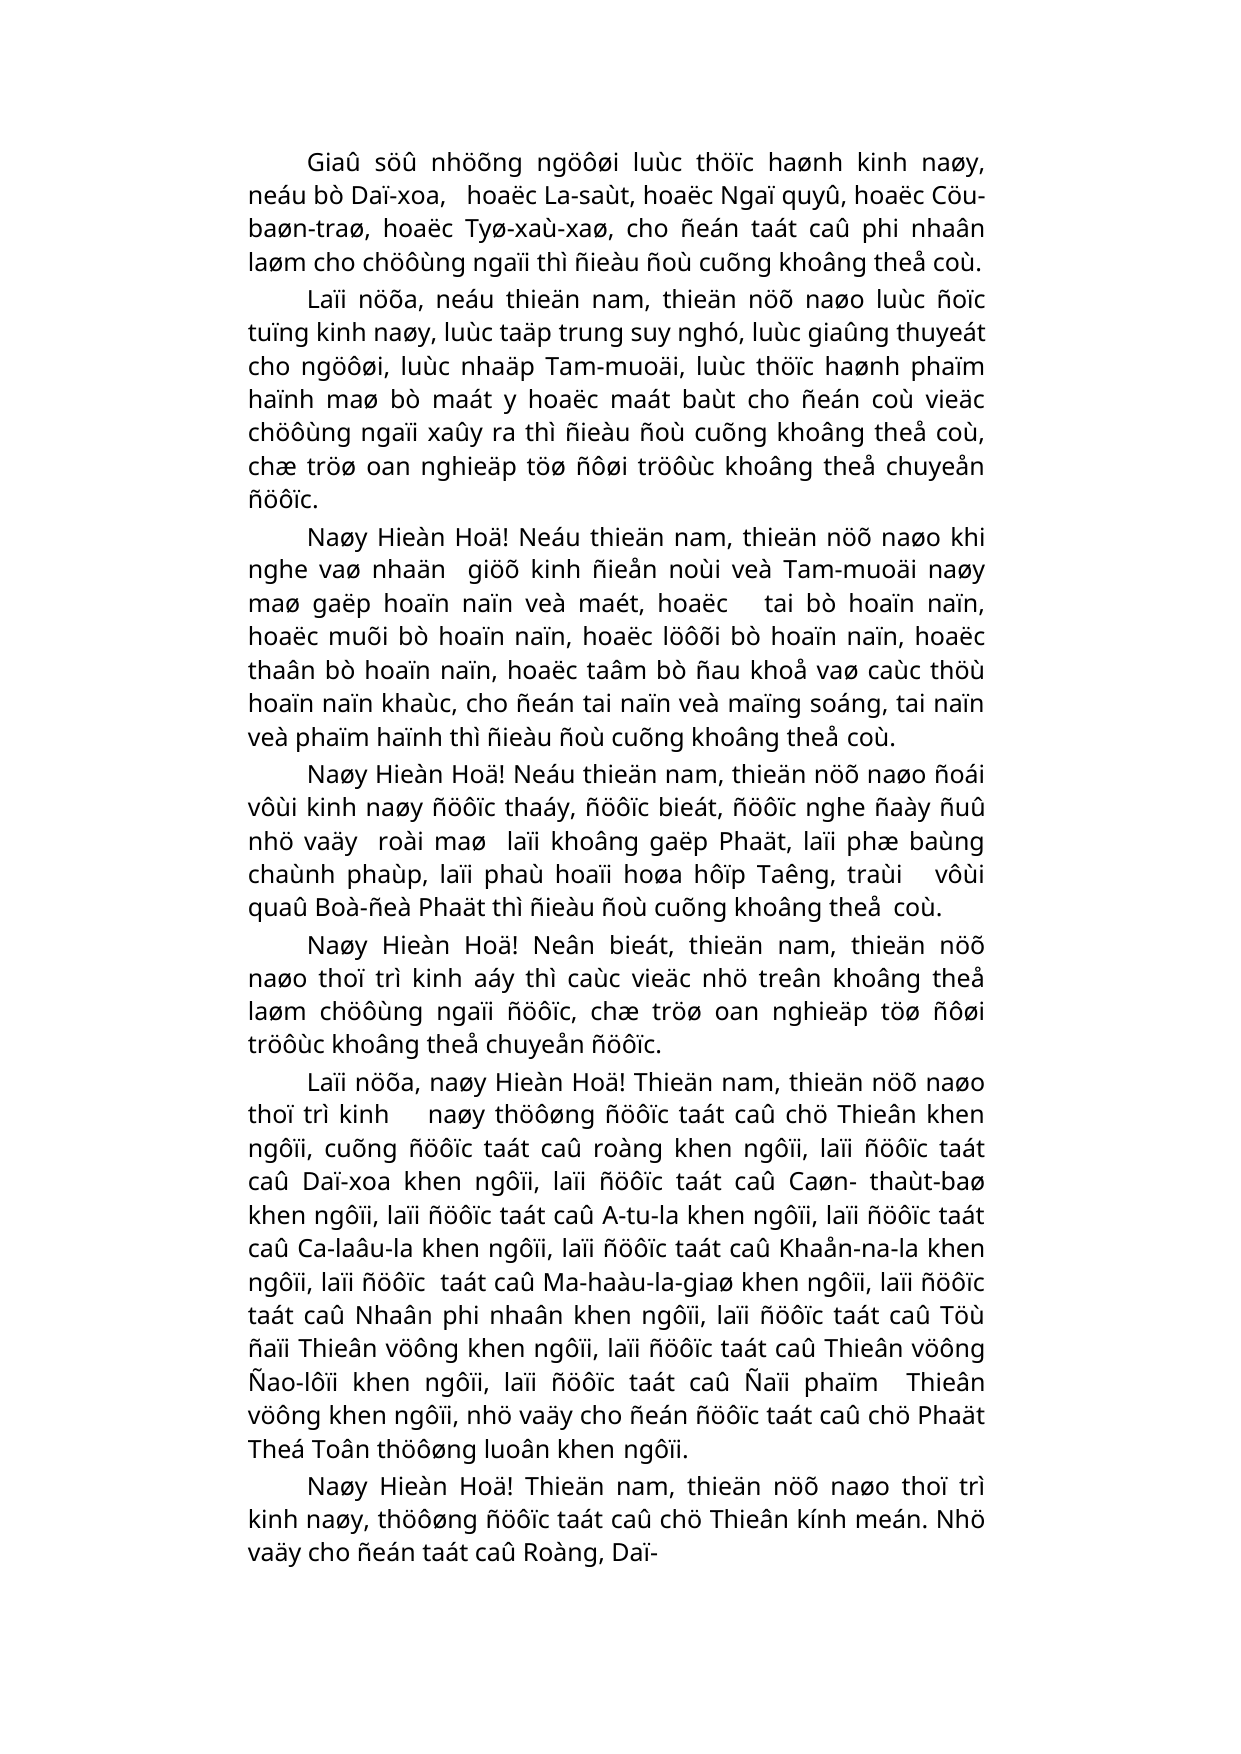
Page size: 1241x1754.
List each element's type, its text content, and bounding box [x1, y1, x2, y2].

text Laïi nöõa, naøy Hieàn Hoä! Thieän nam, thieän nöõ naøo thoï trì kinh naøy thöôøng ñöôïc taát caû chö Thieân khen ngôïi, cuõng ñöôïc taát caû roàng khen ngôïi, laïi ñöôïc taát caû Daï-xoa khen ngôïi, laïi ñöôïc taát caû Caøn- thaùt-baø khen ngôïi, laïi ñöôïc taát caû A-tu-la khen ngôïi, laïi ñöôïc taát caû Ca-laâu-la khen ngôïi, laïi ñöôïc taát caû Khaån-na-la khen ngôïi, laïi ñöôïc taát caû Ma-haàu-la-giaø khen ngôïi, laïi ñöôïc taát caû Nhaân phi nhaân khen ngôïi, laïi ñöôïc taát caû Töù ñaïi Thieân vöông khen ngôïi, laïi ñöôïc taát caû Thieân vöông Ñao-lôïi khen ngôïi, laïi ñöôïc taát caû Ñaïi phaïm Thieân vöông khen ngôïi, nhö vaäy cho ñeán ñöôïc taát caû chö Phaät Theá Toân thöôøng luoân khen ngôïi. [248, 1064, 986, 1466]
text Laïi nöõa, neáu thieän nam, thieän nöõ naøo luùc ñoïc tuïng kinh naøy, luùc taäp trung suy nghó, luùc giaûng thuyeát cho ngöôøi, luùc nhaäp Tam-muoäi, luùc thöïc haønh phaïm haïnh maø bò maát y hoaëc maát baùt cho ñeán coù vieäc chöôùng ngaïi xaûy ra thì ñieàu ñoù cuõng khoâng theå coù, chæ tröø oan nghieäp töø ñôøi tröôùc khoâng theå chuyeån ñöôïc. [248, 282, 986, 516]
text Naøy Hieàn Hoä! Neáu thieän nam, thieän nöõ naøo ñoái vôùi kinh naøy ñöôïc thaáy, ñöôïc bieát, ñöôïc nghe ñaày ñuû nhö vaäy roài maø laïi khoâng gaëp Phaät, laïi phæ baùng chaùnh phaùp, laïi phaù hoaïi hoøa hôïp Taêng, traùi vôùi quaû Boà-ñeà Phaät thì ñieàu ñoù cuõng khoâng theå coù. [248, 757, 986, 924]
text Naøy Hieàn Hoä! Neân bieát, thieän nam, thieän nöõ naøo thoï trì kinh aáy thì caùc vieäc nhö treân khoâng theå laøm chöôùng ngaïi ñöôïc, chæ tröø oan nghieäp töø ñôøi tröôùc khoâng theå chuyeån ñöôïc. [248, 927, 986, 1061]
text Giaû söû nhöõng ngöôøi luùc thöïc haønh kinh naøy, neáu bò Daï-xoa, hoaëc La-saùt, hoaëc Ngaï quyû, hoaëc Cöu-baøn-traø, hoaëc Tyø-xaù-xaø, cho ñeán taát caû phi nhaân laøm cho chöôùng ngaïi thì ñieàu ñoù cuõng khoâng theå coù. [248, 145, 986, 279]
text Naøy Hieàn Hoä! Thieän nam, thieän nöõ naøo thoï trì kinh naøy, thöôøng ñöôïc taát caû chö Thieân kính meán. Nhö vaäy cho ñeán taát caû Roàng, Daï- [248, 1469, 986, 1569]
text Naøy Hieàn Hoä! Neáu thieän nam, thieän nöõ naøo khi nghe vaø nhaän giöõ kinh ñieån noùi veà Tam-muoäi naøy maø gaëp hoaïn naïn veà maét, hoaëc tai bò hoaïn naïn, hoaëc muõi bò hoaïn naïn, hoaëc löôõi bò hoaïn naïn, hoaëc thaân bò hoaïn naïn, hoaëc taâm bò ñau khoå vaø caùc thöù hoaïn naïn khaùc, cho ñeán tai naïn veà maïng soáng, tai naïn veà phaïm haïnh thì ñieàu ñoù cuõng khoâng theå coù. [248, 519, 986, 753]
